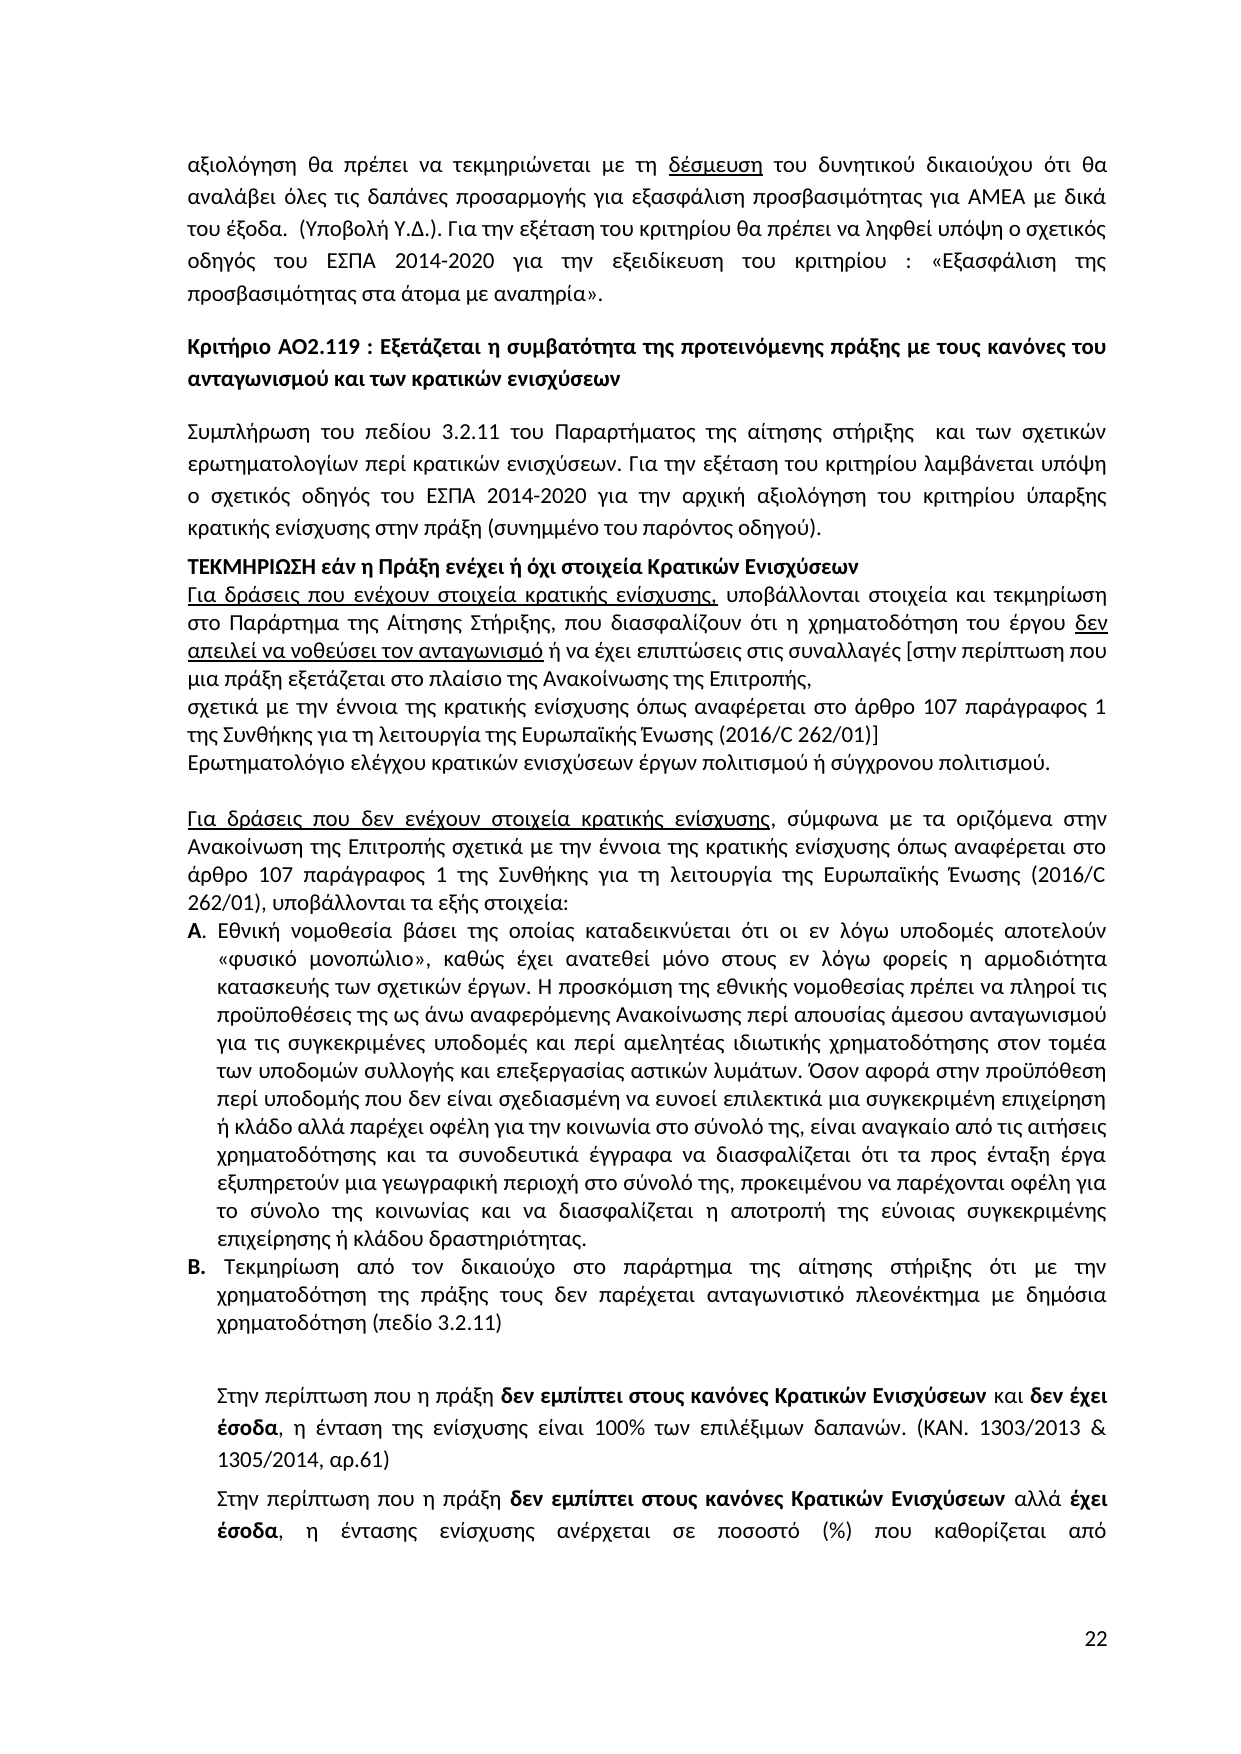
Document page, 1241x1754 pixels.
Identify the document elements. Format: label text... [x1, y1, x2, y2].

text Στην περίπτωση που η πράξη δεν εμπίπτει στους κανόνες Κρατικών Ενισχύσεων και δεν έχει έσοδα, η ένταση της ενίσχυσης είναι 100% των επιλέξιμων δαπανών. (ΚΑΝ. 1303/2013 & 1305/2014, αρ.61) [217, 1381, 1107, 1474]
text Ερωτηματολόγιο ελέγχου κρατικών ενισχύσεων έργων πολιτισμού ή σύγχρονου πολιτισμού. [187, 748, 1107, 776]
text Β. Τεκμηρίωση από τον δικαιούχο στο παράρτημα της αίτησης στήριξης ότι με την χρηματοδότηση της πράξης τους δεν παρέχεται ανταγωνιστικό πλεονέκτημα με δημόσια χρηματοδότηση (πεδίο 3.2.11) [187, 1252, 1107, 1337]
text Συμπλήρωση του πεδίου 3.2.11 του Παραρτήματος της αίτησης στήριξης και των σχετικών ερωτηματολογίων περί κρατικών ενισχύσεων. Για την εξέταση του κριτηρίου λαμβάνεται υπόψη ο σχετικός οδηγός του ΕΣΠΑ 2014-2020 για την αρχική αξιολόγηση του κριτηρίου ύπαρξης κρατικής ενίσχυσης στην πράξη (συνημμένο του παρόντος οδηγού). [187, 417, 1107, 542]
text ΤΕΚΜΗΡΙΩΣΗ εάν η Πράξη ενέχει ή όχι στοιχεία Κρατικών Ενισχύσεων [187, 552, 1107, 580]
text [217, 1484, 1107, 1544]
text Α. Εθνική νομοθεσία βάσει της οποίας καταδεικνύεται ότι οι εν λόγω υποδομές αποτελούν «φυσικό μονοπώλιο», καθώς έχει ανατεθεί μόνο στους εν λόγω φορείς η αρμοδιότητα κατασκευής των σχετικών έργων. Η προσκόμιση της εθνικής νομοθεσίας πρέπει να πληροί τις προϋποθέσεις της ως άνω αναφερόμενης Ανακοίνωσης περί απουσίας άμεσου ανταγωνισμού για τις συγκεκριμένες υποδομές και περί αμελητέας ιδιωτικής χρηματοδότησης στον τομέα των υποδομών συλλογής και επεξεργασίας αστικών λυμάτων. Όσον αφορά στην προϋπόθεση περί υποδομής που δεν είναι σχεδιασμένη να ευνοεί επιλεκτικά μια συγκεκριμένη επιχείρηση ή κλάδο αλλά παρέχει οφέλη για την κοινωνία στο σύνολό της, είναι αναγκαίο από τις αιτήσεις χρηματοδότησης και τα συνοδευτικά έγγραφα να διασφαλίζεται ότι τα προς ένταξη έργα εξυπηρετούν μια γεωγραφική περιοχή στο σύνολό της, προκειμένου να παρέχονται οφέλη για το σύνολο της κοινωνίας και να διασφαλίζεται η αποτροπή της εύνοιας συγκεκριμένης επιχείρησης ή κλάδου δραστηριότητας. [187, 916, 1107, 1252]
text Για δράσεις που ενέχουν στοιχεία κρατικής ενίσχυσης, υποβάλλονται στοιχεία και τεκμηρίωση στο Παράρτημα της Αίτησης Στήριξης, που διασφαλίζουν ότι η χρηματοδότηση του έργου δεν απειλεί να νοθεύσει τον ανταγωνισμό ή να έχει επιπτώσεις στις συναλλαγές [στην περίπτωση που μια πράξη εξετάζεται στο πλαίσιο της Ανακοίνωσης της Επιτροπής, [187, 580, 1107, 692]
text σχετικά με την έννοια της κρατικής ενίσχυσης όπως αναφέρεται στο άρθρο 107 παράγραφος 1 της Συνθήκης για τη λειτουργία της Ευρωπαϊκής Ένωσης (2016/C 262/01)] [187, 692, 1107, 748]
text Κριτήριο ΑΟ2.119 : Εξετάζεται η συμβατότητα της προτεινόμενης πράξης με τους κανόνες του ανταγωνισμού και των κρατικών ενισχύσεων [187, 332, 1107, 392]
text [187, 150, 1107, 307]
text Για δράσεις που δεν ενέχουν στοιχεία κρατικής ενίσχυσης, σύμφωνα με τα οριζόμενα στην Ανακοίνωση της Επιτροπής σχετικά με την έννοια της κρατικής ενίσχυσης όπως αναφέρεται στο άρθρο 107 παράγραφος 1 της Συνθήκης για τη λειτουργία της Ευρωπαϊκής Ένωσης (2016/C 262/01), υποβάλλονται τα εξής στοιχεία: [187, 804, 1107, 916]
